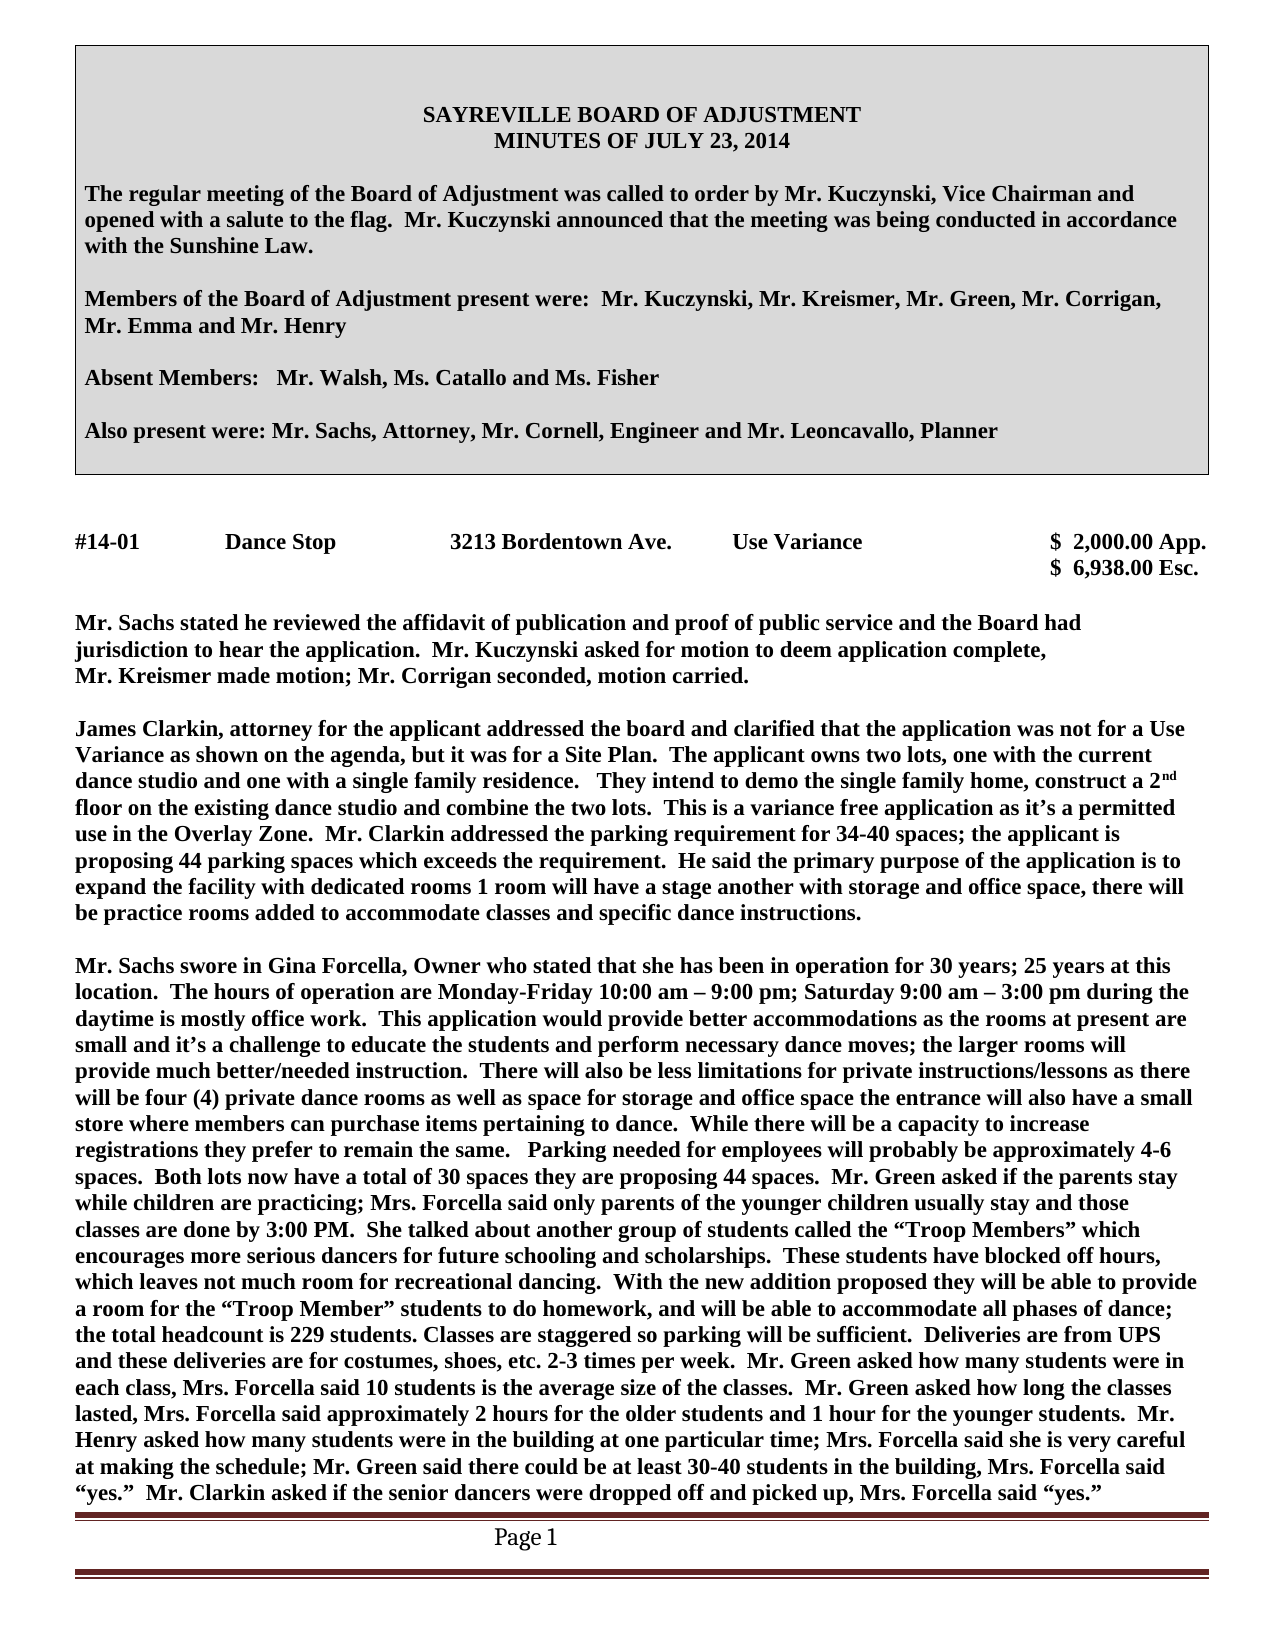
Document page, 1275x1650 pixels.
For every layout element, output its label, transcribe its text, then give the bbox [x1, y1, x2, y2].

text #14-01 Dance Stop 3213 Bordentown Ave. Use Variance $ 2,000.00 App. [75, 528, 1219, 554]
text Also present were: Mr. Sachs, Attorney, Mr. Cornell, Engineer and Mr. Leoncavallo, Planner [76, 414, 1208, 440]
text Mr. Kreismer made motion; Mr. Corrigan seconded, motion carried. [75, 662, 1199, 688]
text Members of the Board of Adjustment present were: Mr. Kuczynski, Mr. Kreismer, Mr. Green, Mr. Corrigan, Mr. Emma and Mr. Henry [76, 282, 1208, 335]
text James Clarkin, attorney for the applicant addressed the board and clarified that the application was not for a Use Variance as shown on the agenda, but it was for a Site Plan. The applicant owns two lots, one with the current dance studio and one with a single family residence. They intend to demo the single family home, construct a 2nd floor on the existing dance studio and combine the two lots. This is a variance free application as it’s a permitted use in the Overlay Zone. Mr. Clarkin addressed the parking requirement for 34-40 spaces; the applicant is proposing 44 parking spaces which exceeds the requirement. He said the primary purpose of the application is to expand the facility with dedicated rooms 1 room will have a stage another with storage and office space, there will be practice rooms added to accommodate classes and specific dance instructions. [75, 715, 1199, 926]
text MINUTES OF JULY 23, 2014 [76, 124, 1208, 150]
text $ 6,938.00 Esc. [75, 554, 1219, 581]
title SAYREVILLE BOARD OF ADJUSTMENT [76, 98, 1208, 124]
text Mr. Sachs swore in Gina Forcella, Owner who stated that she has been in operation for 30 years; 25 years at this location. The hours of operation are Monday-Friday 10:00 am – 9:00 pm; Saturday 9:00 am – 3:00 pm during the daytime is mostly office work. This application would provide better accommodations as the rooms at present are small and it’s a challenge to educate the students and perform necessary dance moves; the larger rooms will provide much better/needed instruction. There will also be less limitations for private instructions/lessons as there will be four (4) private dance rooms as well as space for storage and office space the entrance will also have a small store where members can purchase items pertaining to dance. While there will be a capacity to increase registrations they prefer to remain the same. Parking needed for employees will probably be approximately 4-6 spaces. Both lots now have a total of 30 spaces they are proposing 44 spaces. Mr. Green asked if the parents stay while children are practicing; Mrs. Forcella said only parents of the younger children usually stay and those classes are done by 3:00 PM. She talked about another group of students called the “Troop Members” which encourages more serious dancers for future schooling and scholarships. These students have blocked off hours, which leaves not much room for recreational dancing. With the new addition proposed they will be able to provide a room for the “Troop Member” students to do homework, and will be able to accommodate all phases of dance; the total headcount is 229 students. Classes are staggered so parking will be sufficient. Deliveries are from UPS and these deliveries are for costumes, shoes, etc. 2-3 times per week. Mr. Green asked how many students were in each class, Mrs. Forcella said 10 students is the average size of the classes. Mr. Green asked how long the classes lasted, Mrs. Forcella said approximately 2 hours for the older students and 1 hour for the younger students. Mr. Henry asked how many students were in the building at one particular time; Mrs. Forcella said she is very careful at making the schedule; Mr. Green said there could be at least 30-40 students in the building, Mrs. Forcella said “yes.” Mr. Clarkin asked if the senior dancers were dropped off and picked up, Mrs. Forcella said “yes.” [75, 952, 1199, 1506]
text The regular meeting of the Board of Adjustment was called to order by Mr. Kuczynski, Vice Chairman and opened with a salute to the flag. Mr. Kuczynski announced that the meeting was being conducted in accordance with the Sunshine Law. [76, 177, 1208, 256]
text Mr. Sachs stated he reviewed the affidavit of publication and proof of public service and the Board had jurisdiction to hear the application. Mr. Kuczynski asked for motion to deem application complete, [75, 609, 1199, 662]
text Absent Members: Mr. Walsh, Ms. Catallo and Ms. Fisher [76, 361, 1208, 388]
